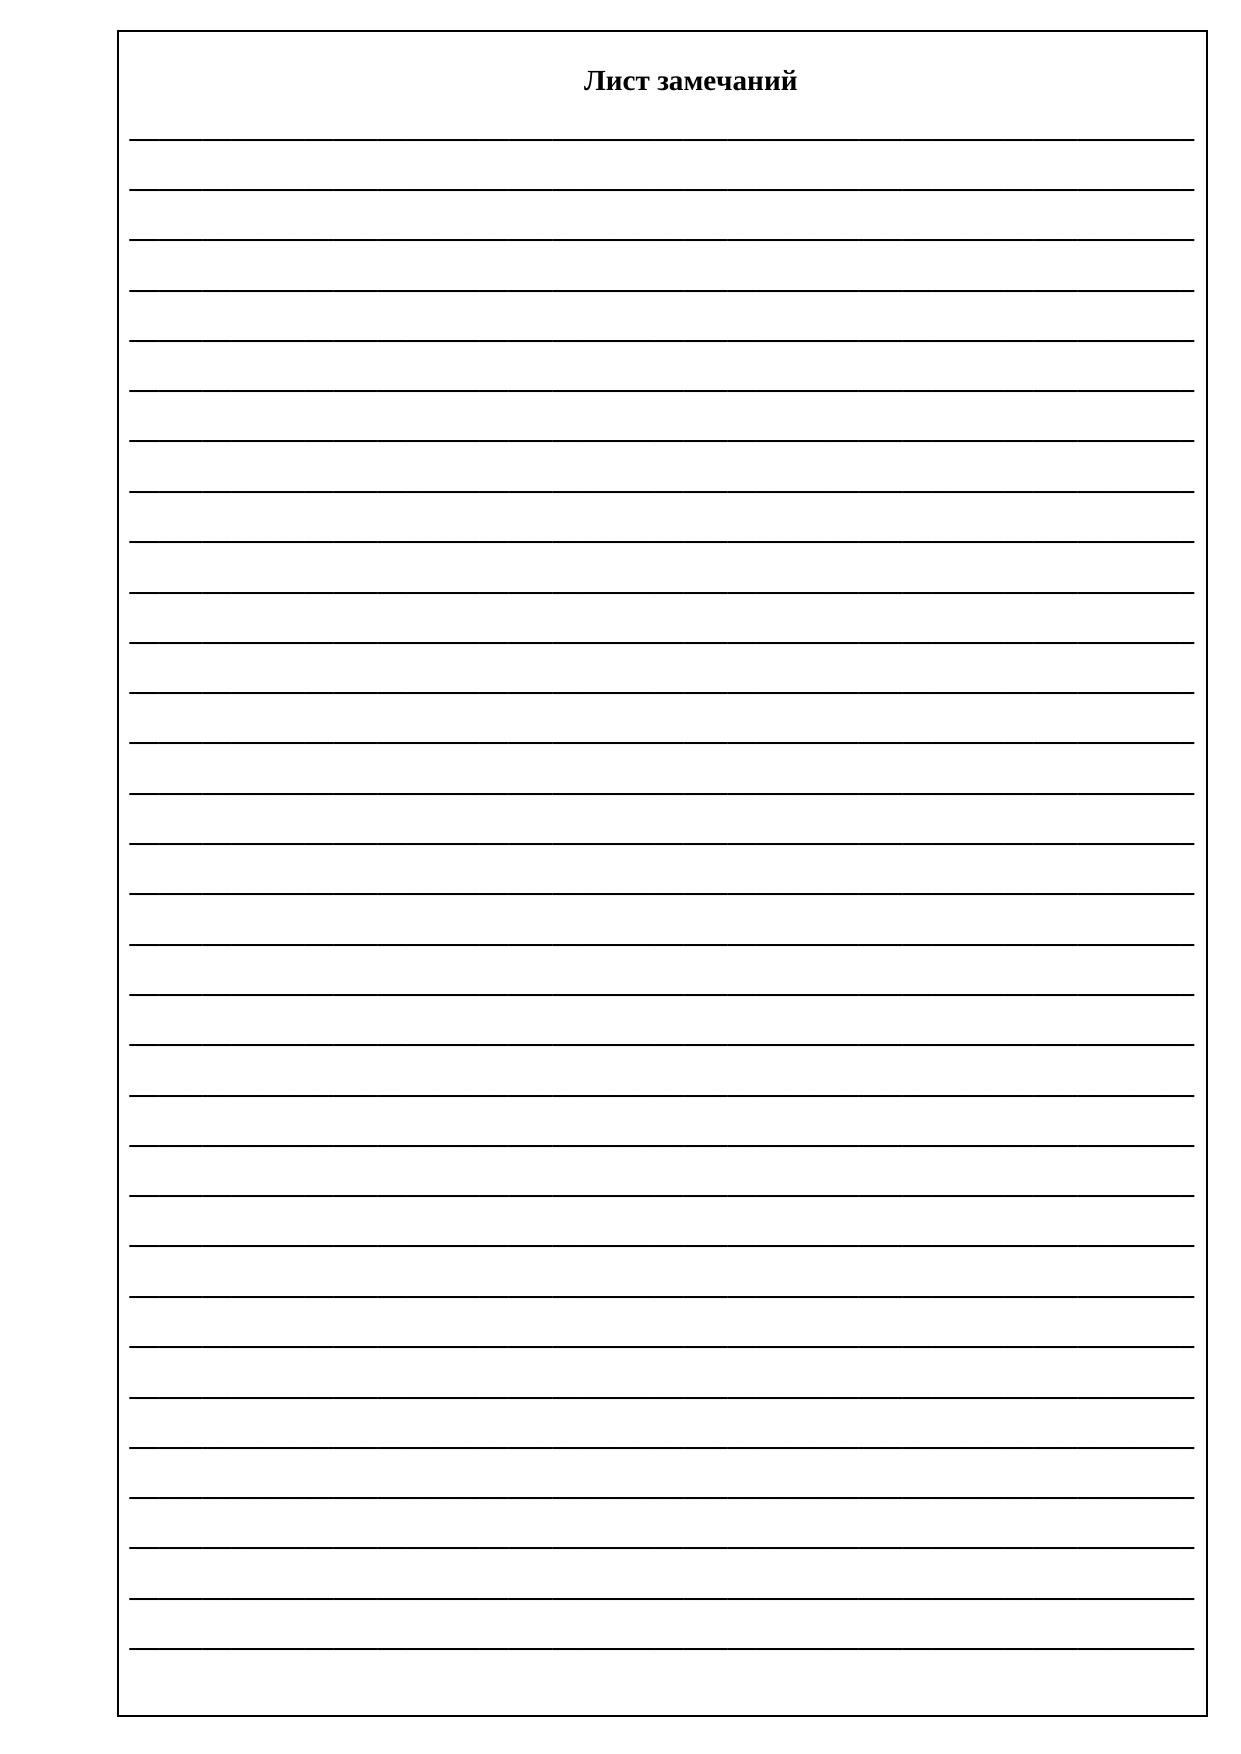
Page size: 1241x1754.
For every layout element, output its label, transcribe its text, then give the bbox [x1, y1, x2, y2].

table_header Лист замечаний ____________________________________________________________________________________________________________________________________________________________________________________________________________________________________________________________________________________________________ ________________________________________________________________________________________________________________________________________________________________________________________________________________________________________________________________________________________________________________________________________________________________________________________________________________________________________________________________________________________________________________________________________________________________________________________________________ __________________________________________________________________________________________________________________________________________________________________________________________________________________________________________________________________________________________________________________________________________________________________________________________________________________________________________________________________________________________________________________________________________________________________________________________________________________________________________________________________________________________________________________________________________________________________________________________________________________________________________________________________________________________________________________________________________________________________________________________________________________________________________________________________________________________________________________________________________________________________________________________________________________________________________________________________________________________________________________________________________________________________ _________________________________________________________________________ [119, 32, 1206, 1715]
